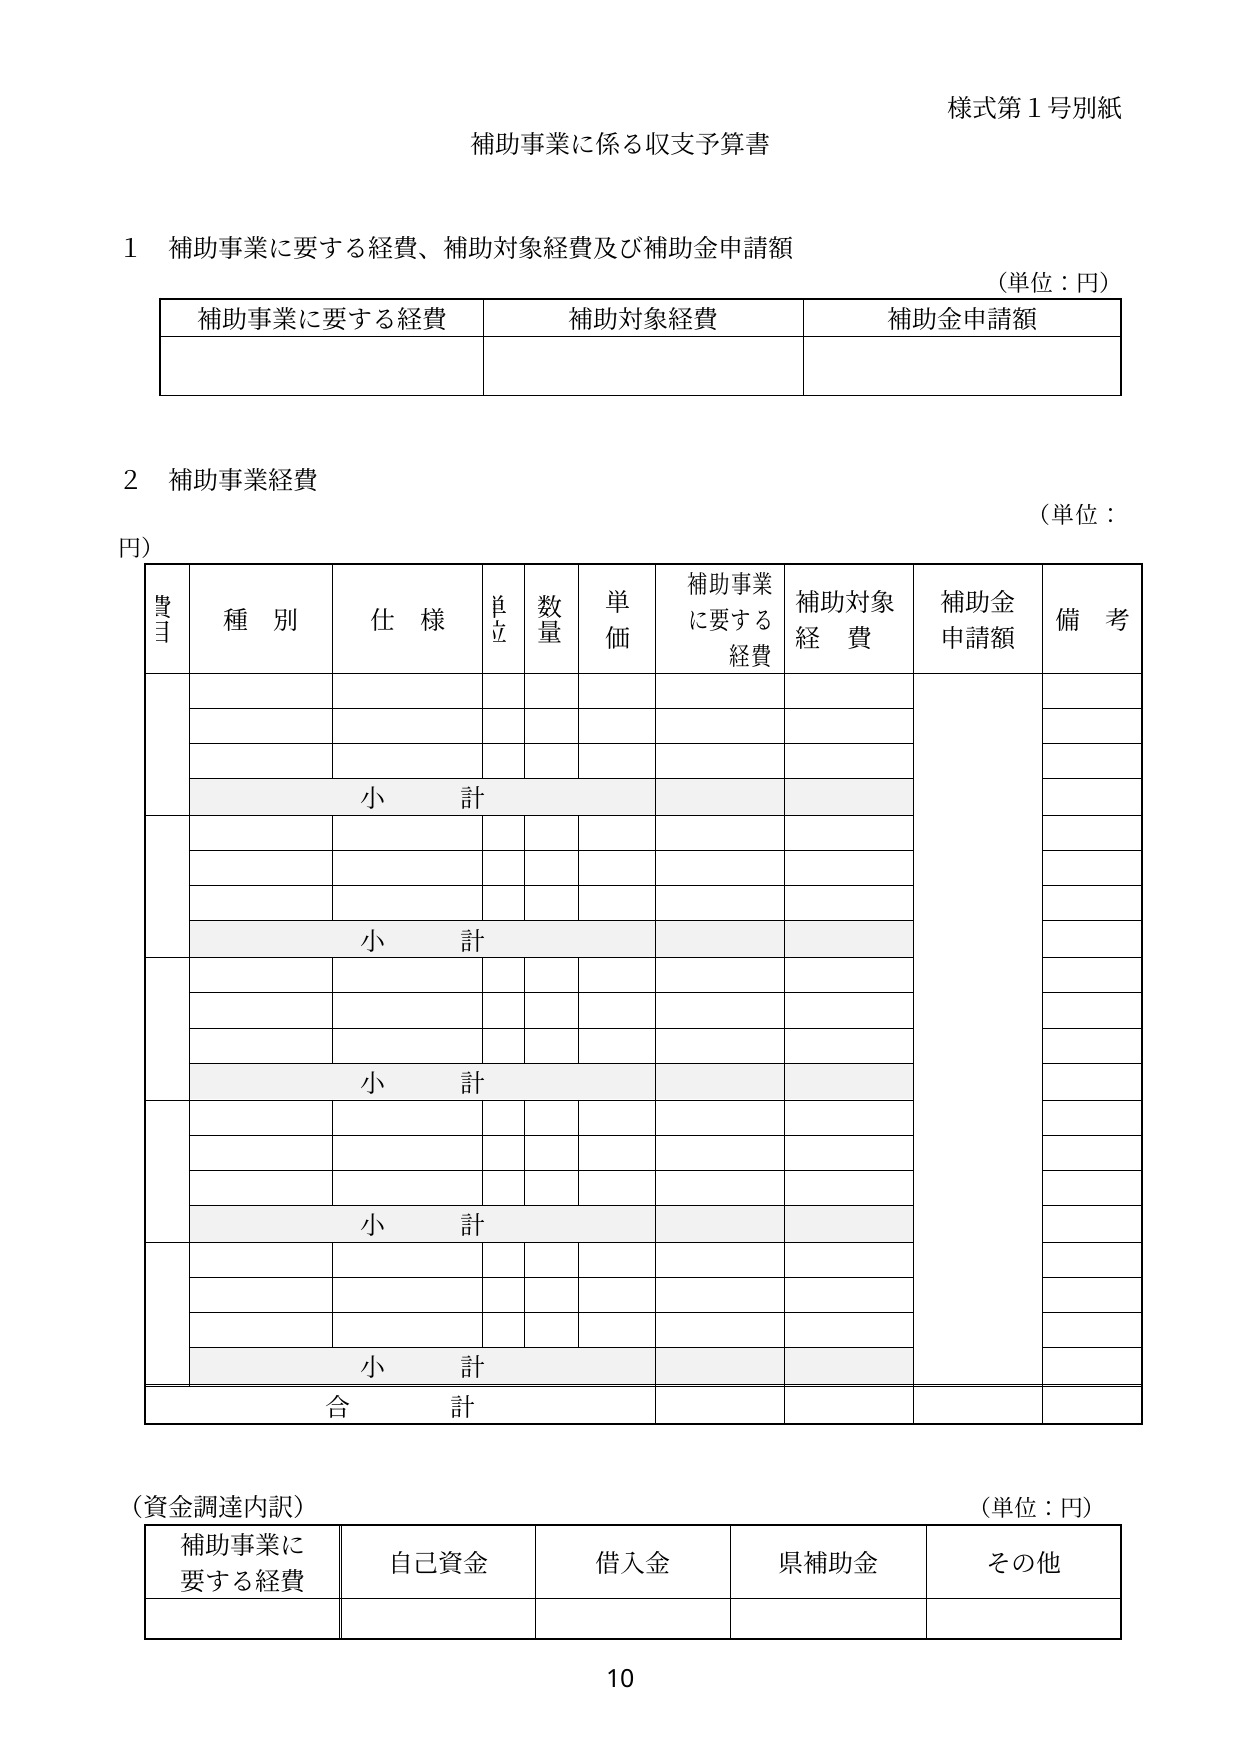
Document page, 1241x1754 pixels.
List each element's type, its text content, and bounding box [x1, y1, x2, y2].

table_cell [1043, 1387, 1141, 1423]
table_cell [656, 816, 784, 850]
table_cell [190, 1136, 332, 1170]
table_cell [146, 958, 189, 1099]
table_cell [579, 816, 655, 850]
table_cell [785, 1387, 913, 1423]
table_cell [579, 851, 655, 885]
table_cell [146, 1101, 189, 1242]
table_cell [1043, 1064, 1141, 1099]
table_cell [785, 1243, 913, 1277]
table_cell [483, 1313, 524, 1347]
table_cell [579, 1136, 655, 1170]
table_cell [579, 886, 655, 920]
table_cell [333, 1313, 482, 1347]
table_cell [190, 958, 332, 992]
table_header 県補助金 [731, 1526, 926, 1598]
table_cell [1043, 1171, 1141, 1205]
table_cell [579, 958, 655, 992]
table_cell [579, 1029, 655, 1062]
table_cell [656, 1313, 784, 1347]
table_cell [525, 1136, 578, 1170]
table_cell [1043, 779, 1141, 815]
table_cell 合 計 [146, 1387, 655, 1423]
table_cell [785, 1313, 913, 1347]
table_cell [785, 1171, 913, 1205]
table_cell [525, 709, 578, 743]
table_cell [656, 886, 784, 920]
table_cell [525, 1101, 578, 1134]
table_cell 小 計 [190, 779, 655, 815]
table_cell [190, 993, 332, 1027]
table_cell [1043, 1243, 1141, 1277]
table_cell [785, 744, 913, 778]
table_cell 小 計 [190, 921, 655, 957]
table_cell [483, 1101, 524, 1134]
table_header 費目 [146, 565, 189, 673]
table_cell [785, 674, 913, 708]
table_cell [333, 1243, 482, 1277]
table_cell [1043, 851, 1141, 885]
table_cell [579, 744, 655, 778]
table_cell [785, 1348, 913, 1384]
text ２ 補助事業経費 [118, 461, 1122, 497]
table_cell [656, 1278, 784, 1312]
table_cell [1043, 709, 1141, 743]
table_cell [785, 1136, 913, 1170]
table_cell [525, 1171, 578, 1205]
table_cell [536, 1599, 730, 1638]
table_cell [146, 816, 189, 957]
table_cell 小 計 [190, 1064, 655, 1099]
table_cell [1043, 1278, 1141, 1312]
table_cell [656, 744, 784, 778]
table_cell [656, 779, 784, 815]
text １ 補助事業に要する経費、補助対象経費及び補助金申請額 [118, 229, 1122, 264]
table_header 補助対象経費 [484, 300, 803, 336]
table_cell [656, 958, 784, 992]
table_cell [1043, 1206, 1141, 1242]
table_cell [333, 958, 482, 992]
table_cell 小 計 [190, 1348, 655, 1384]
table_cell [190, 886, 332, 920]
table_cell [656, 709, 784, 743]
table_cell [483, 1171, 524, 1205]
table_cell [525, 1029, 578, 1062]
table_cell [333, 851, 482, 885]
table_header 単 価 [579, 565, 655, 673]
table_cell [483, 744, 524, 778]
table_cell [525, 1243, 578, 1277]
table_cell [785, 1101, 913, 1134]
table_cell [483, 709, 524, 743]
table_cell [525, 1278, 578, 1312]
table_header 種 別 [190, 565, 332, 673]
table_cell [1043, 1136, 1141, 1170]
table_cell [785, 886, 913, 920]
table_cell [656, 921, 784, 957]
table_cell [579, 1171, 655, 1205]
table_cell [1043, 674, 1141, 708]
table_header 補助金 申請額 [914, 565, 1042, 673]
table_cell [785, 851, 913, 885]
table_cell [1043, 886, 1141, 920]
table_cell [785, 709, 913, 743]
table_cell [785, 1064, 913, 1099]
table_cell [333, 886, 482, 920]
table_cell [333, 1029, 482, 1062]
table_cell [1043, 1313, 1141, 1347]
table_cell [483, 1278, 524, 1312]
table_cell [525, 958, 578, 992]
table_header 補助金申請額 [804, 300, 1120, 336]
table_header 補助事業に 要する経費 [146, 1526, 339, 1598]
table_cell [656, 1348, 784, 1384]
table_cell [190, 1278, 332, 1312]
table_cell [342, 1599, 535, 1638]
table_cell [483, 1243, 524, 1277]
table_cell [190, 1029, 332, 1062]
table_header 備 考 [1043, 565, 1141, 673]
table_cell [656, 1064, 784, 1099]
table_cell [1043, 744, 1141, 778]
table_cell [579, 1278, 655, 1312]
table_cell [146, 1599, 339, 1638]
table_header 単位 [483, 565, 524, 673]
table_cell [190, 744, 332, 778]
table_cell [525, 1313, 578, 1347]
table_cell [804, 337, 1120, 394]
table_cell [333, 1171, 482, 1205]
table_cell [656, 1029, 784, 1062]
table_header 数量 [525, 565, 578, 673]
text （単位：円） [118, 497, 1122, 563]
table_cell [656, 1387, 784, 1423]
table_cell [579, 709, 655, 743]
table_cell [656, 1206, 784, 1242]
table_cell [1043, 816, 1141, 850]
table_cell [525, 816, 578, 850]
table_cell [333, 993, 482, 1027]
table_cell [483, 958, 524, 992]
table_cell [731, 1599, 926, 1638]
table_cell [483, 816, 524, 850]
table_cell [656, 1171, 784, 1205]
table_cell [483, 1029, 524, 1062]
table_cell [579, 1313, 655, 1347]
table_cell [1043, 1348, 1141, 1384]
table_cell [484, 337, 803, 394]
table_cell [656, 1243, 784, 1277]
table_cell [785, 921, 913, 957]
table_cell [914, 1387, 1042, 1423]
table_cell [190, 816, 332, 850]
table_cell [333, 744, 482, 778]
table_cell [483, 674, 524, 708]
table_cell [190, 1101, 332, 1134]
table_cell [1043, 921, 1141, 957]
table_cell [525, 744, 578, 778]
table_cell [483, 851, 524, 885]
table_header 補助対象 経費 [785, 565, 913, 673]
table_cell [785, 779, 913, 815]
table_cell [785, 1029, 913, 1062]
table_header 仕 様 [333, 565, 482, 673]
table_cell [1043, 993, 1141, 1027]
table_cell [190, 1171, 332, 1205]
text （単位：円） [118, 264, 1122, 297]
table_cell [785, 1278, 913, 1312]
table_cell [785, 816, 913, 850]
table_cell [190, 674, 332, 708]
table_cell [483, 1136, 524, 1170]
table_cell [333, 1278, 482, 1312]
text 補助事業に係る収支予算書 [118, 124, 1122, 161]
table_cell [190, 709, 332, 743]
table_header その他 [927, 1526, 1120, 1598]
table_cell [161, 337, 483, 394]
table_header 補助事業に要する経費 [161, 300, 483, 336]
text 様式第１号別紙 [118, 89, 1122, 124]
table_header 自己資金 [342, 1526, 535, 1598]
table_cell [656, 674, 784, 708]
table_cell [1043, 958, 1141, 992]
table_cell [146, 674, 189, 815]
table_cell [483, 886, 524, 920]
table_cell [579, 1243, 655, 1277]
table_cell [483, 993, 524, 1027]
table_cell [525, 851, 578, 885]
text （資金調達内訳） （単位：円） [118, 1488, 1122, 1524]
table_cell [579, 674, 655, 708]
table_cell [1043, 1029, 1141, 1062]
table_cell [333, 674, 482, 708]
table_cell [579, 1101, 655, 1134]
table_header 借入金 [536, 1526, 730, 1598]
table_cell [927, 1599, 1120, 1638]
table_cell [333, 1136, 482, 1170]
table_cell [525, 886, 578, 920]
table_cell [785, 993, 913, 1027]
table_cell [333, 816, 482, 850]
table_cell [190, 851, 332, 885]
table_cell [656, 1101, 784, 1134]
table_header 補助事業に要する経費 [656, 565, 784, 673]
table_cell [914, 674, 1042, 1384]
table_cell [333, 709, 482, 743]
table_cell 小 計 [190, 1206, 655, 1242]
table_cell [656, 1136, 784, 1170]
table_cell [656, 851, 784, 885]
table_cell [785, 958, 913, 992]
table_cell [579, 993, 655, 1027]
table_cell [525, 674, 578, 708]
table_cell [1043, 1101, 1141, 1134]
table_cell [525, 993, 578, 1027]
table_cell [146, 1243, 189, 1384]
table_cell [656, 993, 784, 1027]
table_cell [785, 1206, 913, 1242]
table_cell [190, 1243, 332, 1277]
table_cell [190, 1313, 332, 1347]
table_cell [333, 1101, 482, 1134]
